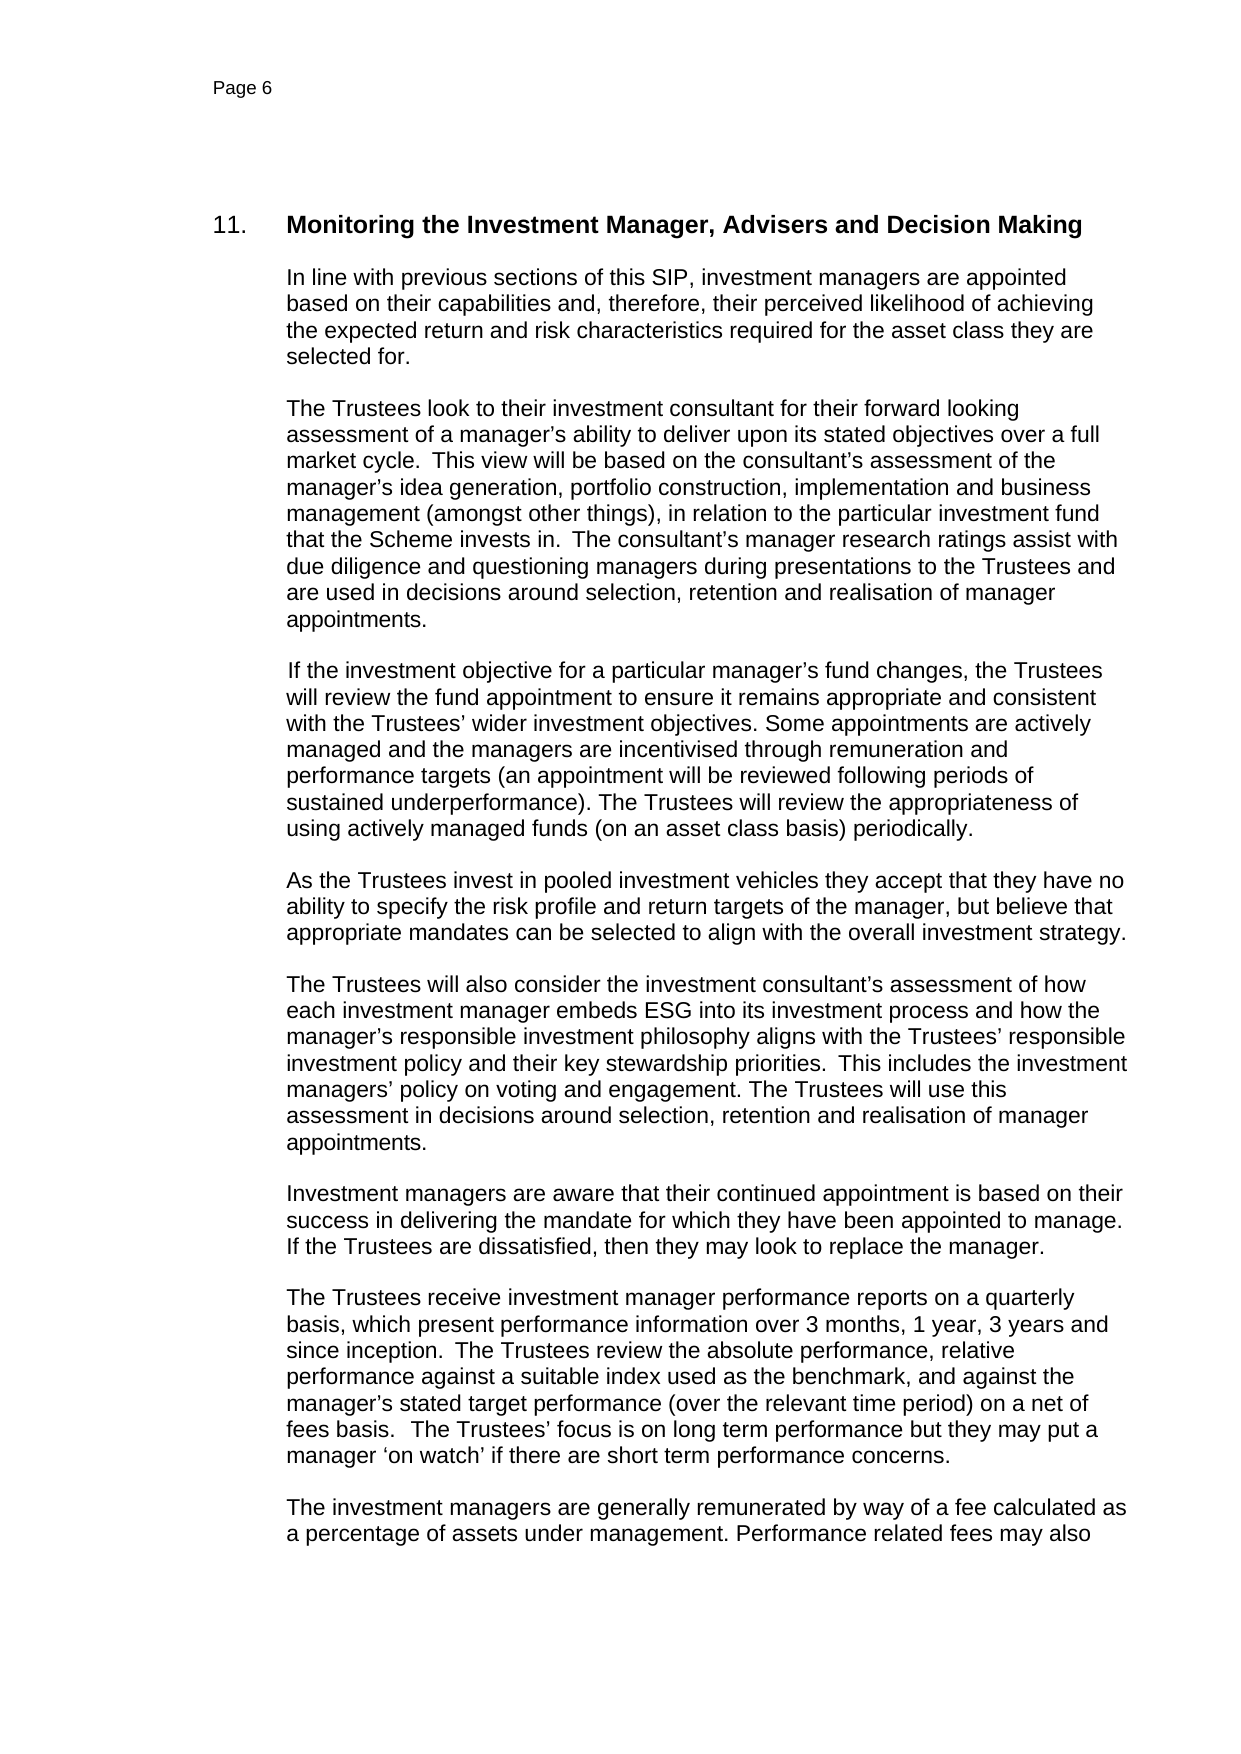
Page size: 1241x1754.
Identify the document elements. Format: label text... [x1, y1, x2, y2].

text If the investment objective for a particular manager’s fund changes, the Trustees will review the fund appointment to ensure it remains appropriate and consistent with the Trustees’ wider investment objectives. Some appointments are actively managed and the managers are incentivised through remuneration and performance targets (an appointment will be reviewed following periods of sustained underperformance). The Trustees will review the appropriateness of using actively managed funds (on an asset class basis) periodically. [286, 657, 1127, 842]
text Investment managers are aware that their continued appointment is based on their success in delivering the mandate for which they have been appointed to manage. If the Trustees are dissatisfied, then they may look to replace the manager. [286, 1180, 1123, 1259]
text The Trustees look to their investment consultant for their forward looking assessment of a manager’s ability to deliver upon its stated objectives over a full market cycle. This view will be based on the consultant’s assessment of the manager’s idea generation, portfolio construction, implementation and business management (amongst other things), in relation to the particular investment fund that the Scheme invests in. The consultant’s manager research ratings assist with due diligence and questioning managers during presentations to the Trustees and are used in decisions around selection, retention and realisation of manager appointments. [286, 395, 1128, 632]
text As the Trustees invest in pooled investment vehicles they accept that they have no ability to specify the risk profile and return targets of the manager, but believe that appropriate mandates can be selected to align with the overall investment strategy. [286, 867, 1127, 946]
text In line with previous sections of this SIP, investment managers are appointed based on their capabilities and, therefore, their perceived likelihood of achieving the expected return and risk characteristics required for the asset class they are selected for. [286, 264, 1131, 369]
subtitle Monitoring the Investment Manager, Advisers and Decision Making [212, 210, 1144, 239]
text The investment managers are generally remunerated by way of a fee calculated as a percentage of assets under management. Performance related fees may also [286, 1494, 1127, 1546]
text The Trustees receive investment manager performance reports on a quarterly basis, which present performance information over 3 months, 1 year, 3 years and since inception. The Trustees review the absolute performance, relative performance against a suitable index used as the benchmark, and against the manager’s stated target performance (over the relevant time period) on a net of fees basis. The Trustees’ focus is on long term performance but they may put a manager ‘on watch’ if there are short term performance concerns. [286, 1284, 1127, 1469]
text The Trustees will also consider the investment consultant’s assessment of how each investment manager embeds ESG into its investment process and how the manager’s responsible investment philosophy aligns with the Trustees’ responsible investment policy and their key stewardship priorities. This includes the investment managers’ policy on voting and engagement. The Trustees will use this assessment in decisions around selection, retention and realisation of manager appointments. [286, 971, 1129, 1155]
